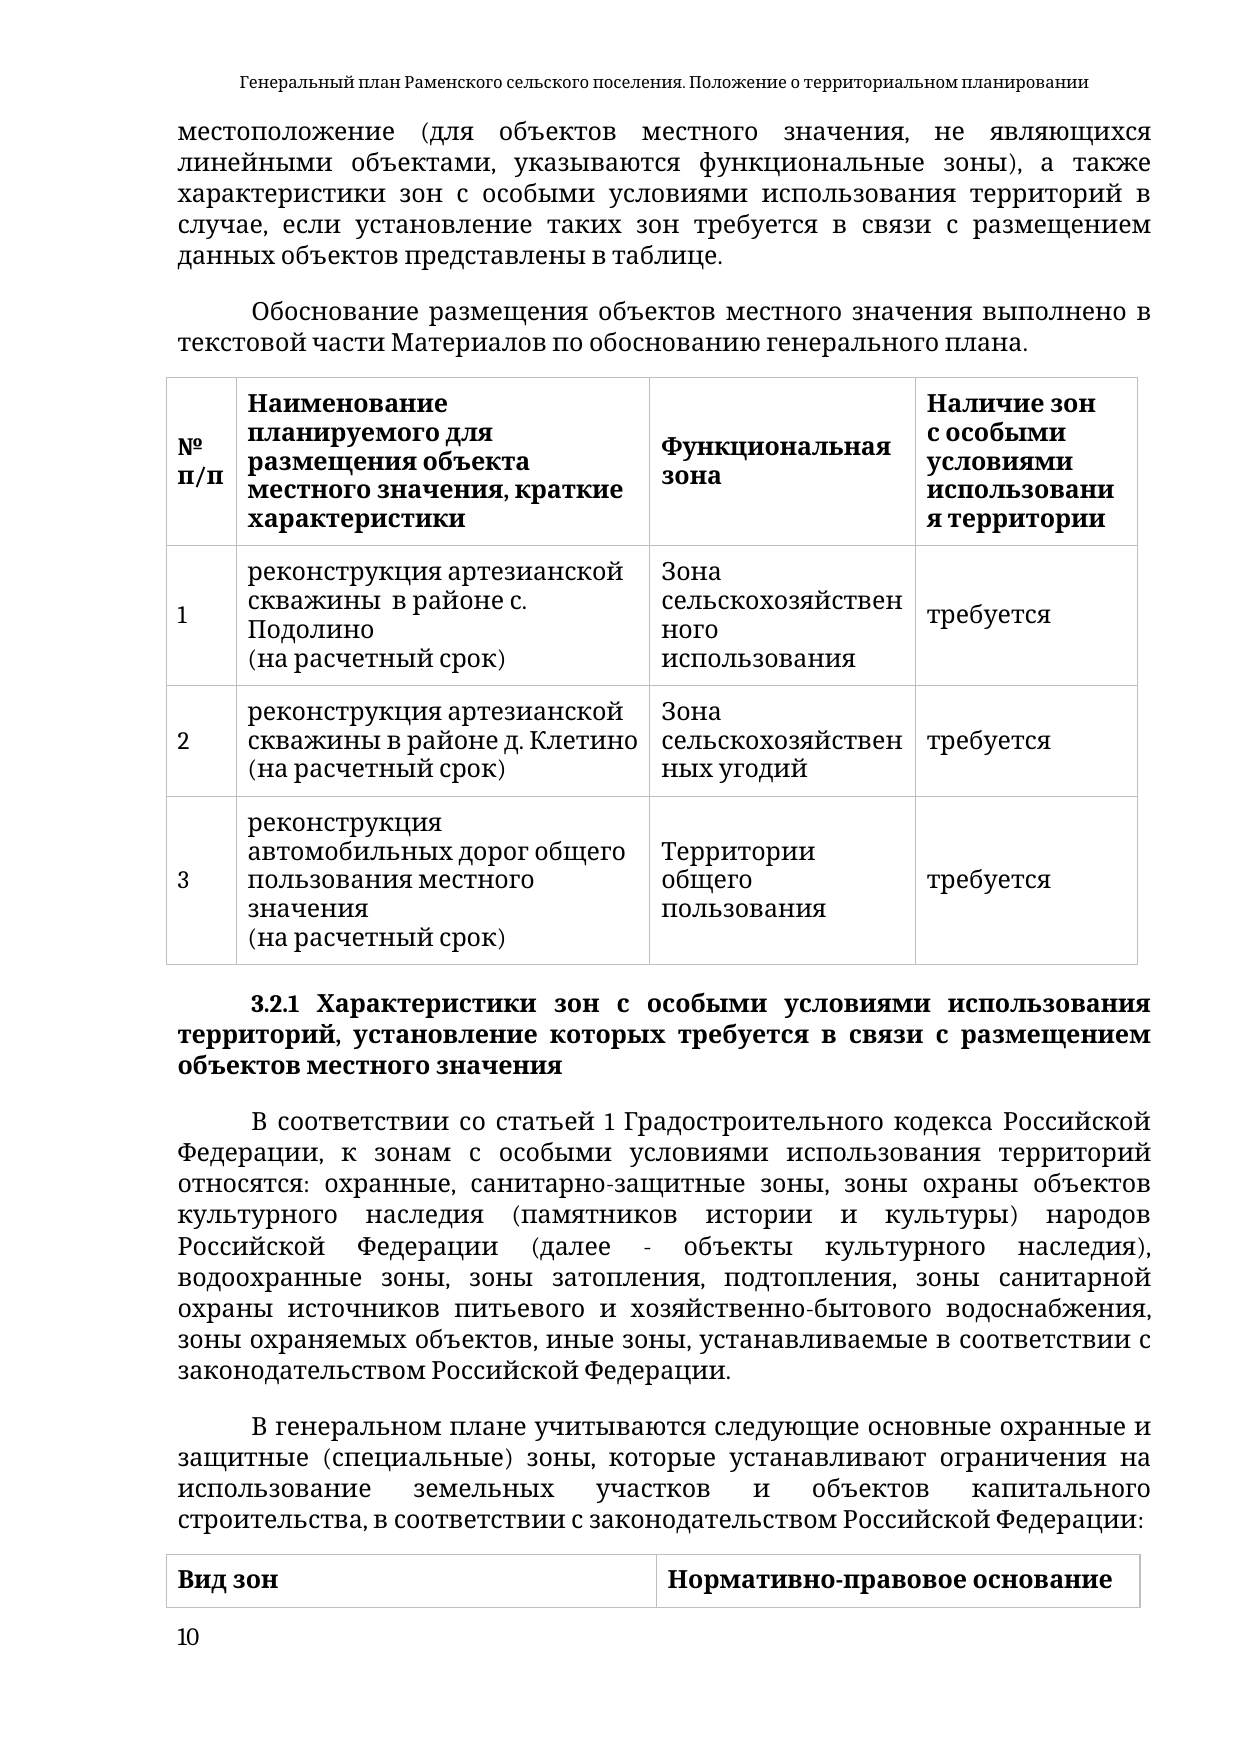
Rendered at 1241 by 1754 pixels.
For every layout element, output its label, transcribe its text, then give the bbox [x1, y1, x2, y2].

table_header Вид зон [167, 1555, 656, 1607]
table_cell Зона сельскохозяйственных угодий [650, 686, 915, 796]
subtitle 3.2.1 Характеристики зон с особыми условиями использования территорий, установление которых требуется в связи с размещением объектов местного значения [177, 990, 1152, 1081]
table_cell Зона сельскохозяйственного использования [650, 546, 915, 685]
text В генеральном плане учитываются следующие основные охранные и защитные (специальные) зоны, которые устанавливают ограничения на использование земельных участков и объектов капитального строительства, в соответствии с законодательством Российской Федерации: [177, 1413, 1152, 1534]
table_cell требуется [916, 797, 1137, 964]
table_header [657, 1555, 1139, 1607]
table_cell 2 [167, 686, 236, 796]
table_header Наименование планируемого для размещения объекта местного значения, краткие характеристики [237, 378, 649, 545]
table_cell 1 [167, 546, 236, 685]
table_header Наличие зон с особыми условиями использования территории [916, 378, 1137, 545]
table_cell реконструкция артезианской скважины в районе д. Клетино (на расчетный срок) [237, 686, 649, 796]
table_cell требуется [916, 686, 1137, 796]
table_cell требуется [916, 546, 1137, 685]
table_header Функциональная зона [650, 378, 915, 545]
table_cell Территории общего пользования [650, 797, 915, 964]
table_cell реконструкция артезианской скважины в районе с. Подолино (на расчетный срок) [237, 546, 649, 685]
text В соответствии со статьей 1 Градостроительного кодекса Российской Федерации, к зонам с особыми условиями использования территорий относятся: охранные, санитарно-защитные зоны, зоны охраны объектов культурного наследия (памятников истории и культуры) народов Российской Федерации (далее - объекты культурного наследия), водоохранные зоны, зоны затопления, подтопления, зоны санитарной охраны источников питьевого и хозяйственно-бытового водоснабжения, зоны охраняемых объектов, иные зоны, устанавливаемые в соответствии с законодательством Российской Федерации. [177, 1108, 1152, 1385]
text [177, 118, 1152, 271]
table_header № п/п [167, 378, 236, 545]
table_cell 3 [167, 797, 236, 964]
table_cell реконструкция автомобильных дорог общего пользования местного значения (на расчетный срок) [237, 797, 649, 964]
text Обоснование размещения объектов местного значения выполнено в текстовой части Материалов по обоснованию генерального плана. [177, 298, 1152, 358]
